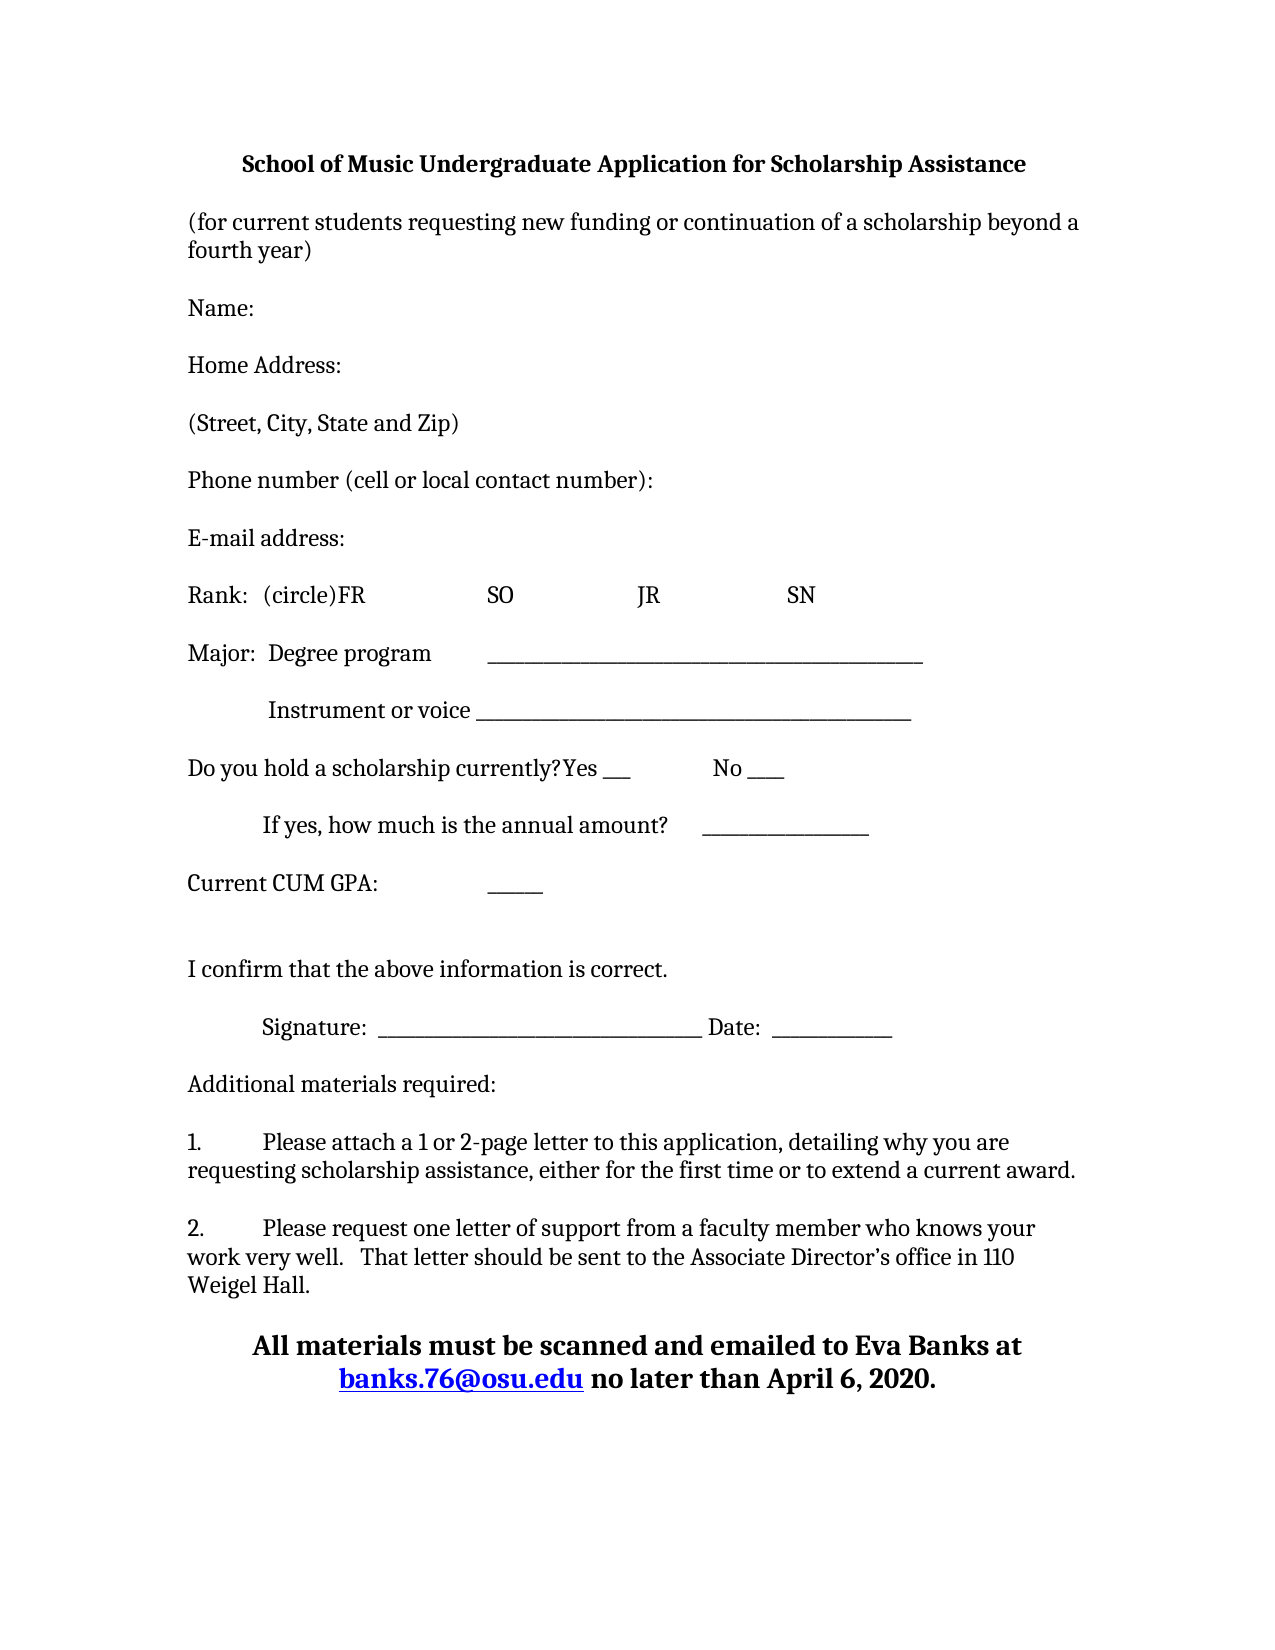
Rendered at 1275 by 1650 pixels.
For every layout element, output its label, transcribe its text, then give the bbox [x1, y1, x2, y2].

text Major: Degree program _______________________________________________ [187, 639, 1087, 667]
text Phone number (cell or local contact number): [187, 466, 1087, 495]
text Additional materials required: [187, 1070, 1087, 1099]
text If yes, how much is the annual amount? __________________ [187, 811, 1087, 840]
text Do you hold a scholarship currently? Yes ___ No ____ [187, 754, 1087, 782]
text Home Address: [187, 351, 1087, 380]
text I confirm that the above information is correct. [187, 955, 1087, 984]
text 2. Please request one letter of support from a faculty member who knows your work very well. That letter should be sent to the Associate Director’s office in 110 Weigel Hall. [187, 1214, 1087, 1300]
text E-mail address: [187, 524, 1087, 552]
text Instrument or voice _______________________________________________ [187, 696, 1087, 725]
text (Street, City, State and Zip) [187, 409, 1087, 437]
text (for current students requesting new funding or continuation of a scholarship beyond a fourth year) [187, 207, 1087, 265]
text 1. Please attach a 1 or 2-page letter to this application, detailing why you are requesting scholarship assistance, either for the first time or to extend a current award. [187, 1127, 1087, 1185]
text Current CUM GPA: ______ [187, 869, 1087, 897]
text School of Music Undergraduate Application for Scholarship Assistance [187, 150, 1087, 207]
text Rank: (circle) FR SO JR SN [187, 581, 1087, 610]
text Name: [187, 294, 1087, 322]
text Signature: ___________________________________ Date: _____________ [187, 1012, 1087, 1041]
text All materials must be scanned and emailed to Eva Banks at banks.76@osu.edu no later than April 6, 2020. [187, 1329, 1087, 1396]
